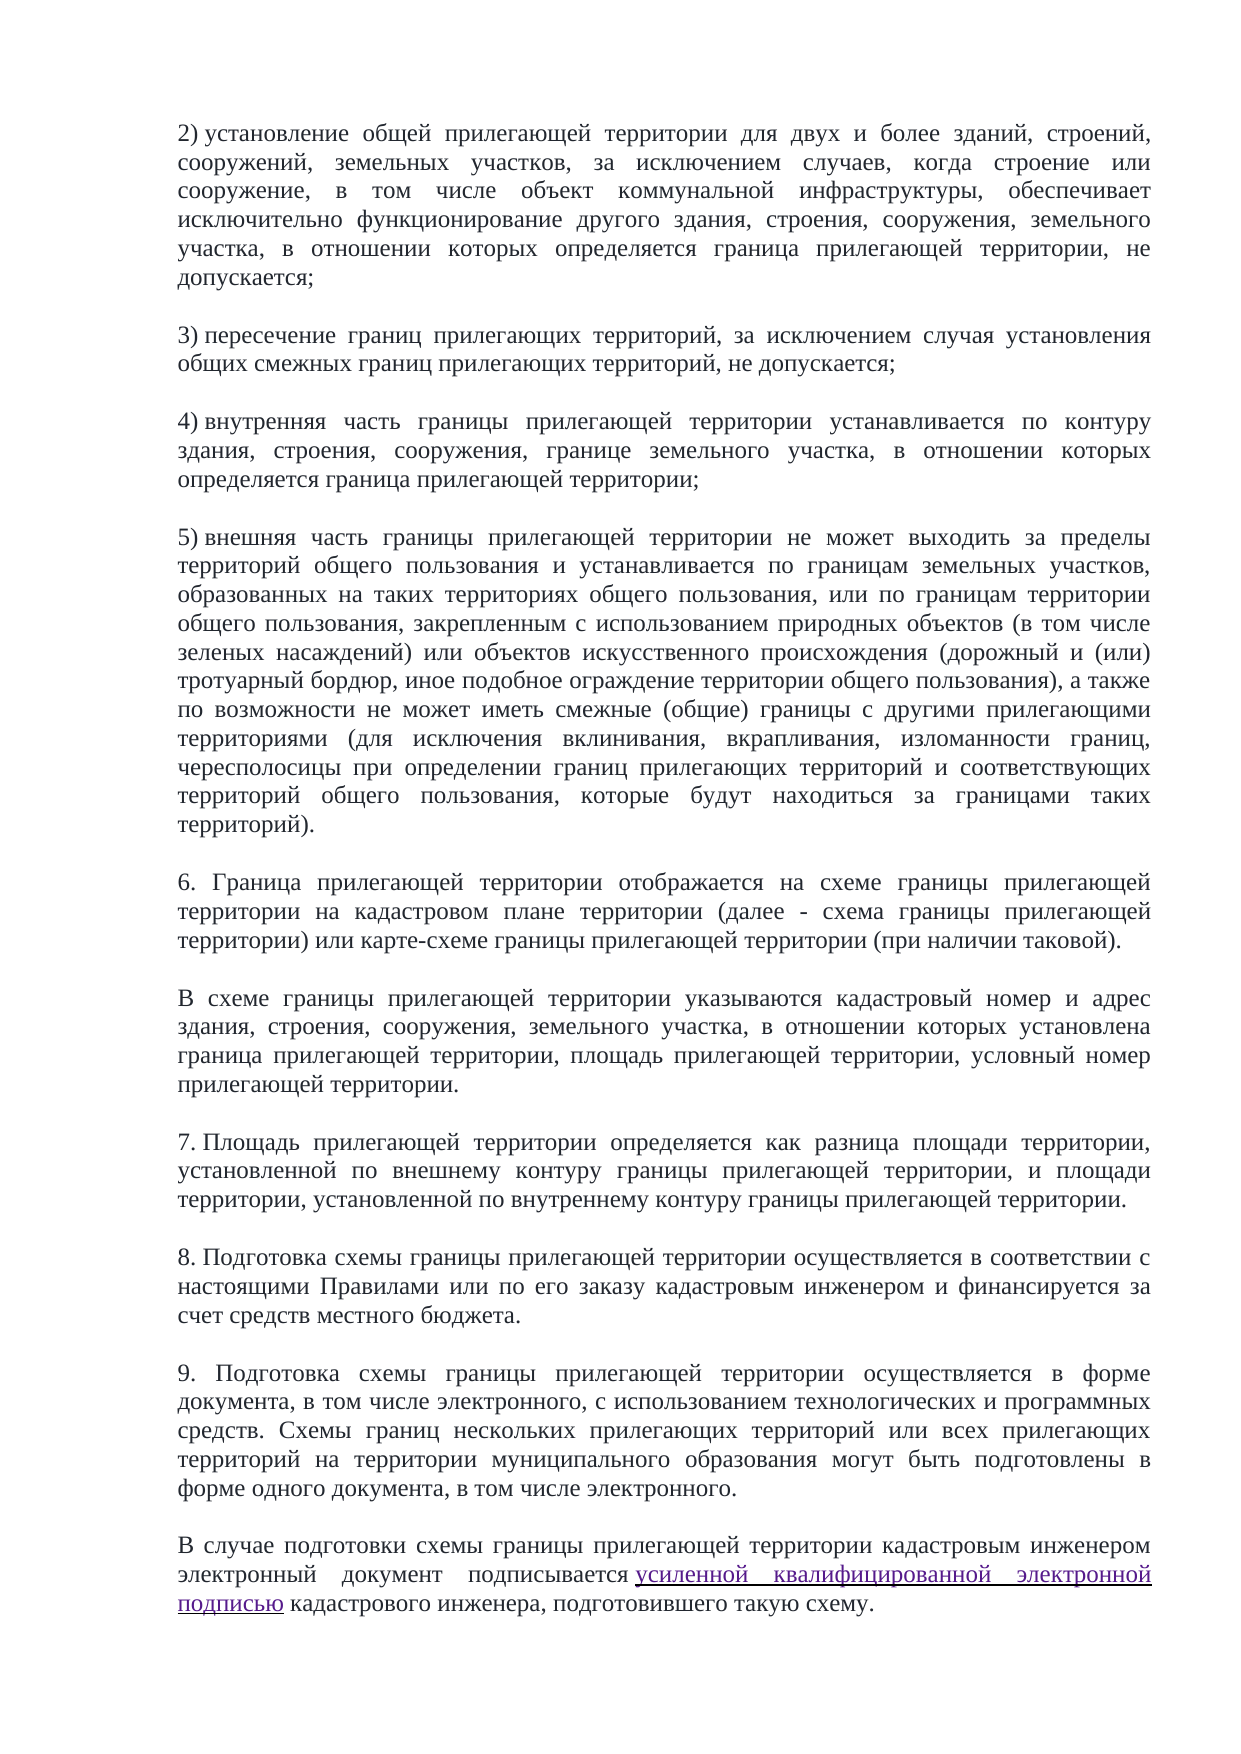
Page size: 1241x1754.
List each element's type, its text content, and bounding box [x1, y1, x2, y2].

text 3) пересечение границ прилегающих территорий, за исключением случая установления общих смежных границ прилегающих территорий, не допускается; [177, 320, 1152, 377]
text 7. Площадь прилегающей территории определяется как разница площади территории, установленной по внешнему контуру границы прилегающей территории, и площади территории, установленной по внутреннему контуру границы прилегающей территории. [177, 1127, 1152, 1213]
text 9. Подготовка схемы границы прилегающей территории осуществляется в форме документа, в том числе электронного, с использованием технологических и программных средств. Схемы границ нескольких прилегающих территорий или всех прилегающих территорий на территории муниципального образования могут быть подготовлены в форме одного документа, в том числе электронного. [177, 1358, 1152, 1501]
text 4) внутренняя часть границы прилегающей территории устанавливается по контуру здания, строения, сооружения, границе земельного участка, в отношении которых определяется граница прилегающей территории; [177, 406, 1152, 493]
text В случае подготовки схемы границы прилегающей территории кадастровым инженером электронный документ подписывается усиленной квалифицированной электронной подписью кадастрового инженера, подготовившего такую схему. [177, 1531, 1152, 1617]
text 6. Граница прилегающей территории отображается на схеме границы прилегающей территории на кадастровом плане территории (далее - схема границы прилегающей территории) или карте-схеме границы прилегающей территории (при наличии таковой). [177, 867, 1152, 953]
text В схеме границы прилегающей территории указываются кадастровый номер и адрес здания, строения, сооружения, земельного участка, в отношении которых установлена граница прилегающей территории, площадь прилегающей территории, условный номер прилегающей территории. [177, 983, 1152, 1098]
text 5) внешняя часть границы прилегающей территории не может выходить за пределы территорий общего пользования и устанавливается по границам земельных участков, образованных на таких территориях общего пользования, или по границам территории общего пользования, закрепленным с использованием природных объектов (в том числе зеленых насаждений) или объектов искусственного происхождения (дорожный и (или) тротуарный бордюр, иное подобное ограждение территории общего пользования), а также по возможности не может иметь смежные (общие) границы с другими прилегающими территориями (для исключения вклинивания, вкрапливания, изломанности границ, чересполосицы при определении границ прилегающих территорий и соответствующих территорий общего пользования, которые будут находиться за границами таких территорий). [177, 522, 1152, 838]
text 8. Подготовка схемы границы прилегающей территории осуществляется в соответствии с настоящими Правилами или по его заказу кадастровым инженером и финансируется за счет средств местного бюджета. [177, 1242, 1152, 1328]
text 2) установление общей прилегающей территории для двух и более зданий, строений, сооружений, земельных участков, за исключением случаев, когда строение или сооружение, в том числе объект коммунальной инфраструктуры, обеспечивает исключительно функционирование другого здания, строения, сооружения, земельного участка, в отношении которых определяется граница прилегающей территории, не допускается; [177, 118, 1152, 291]
